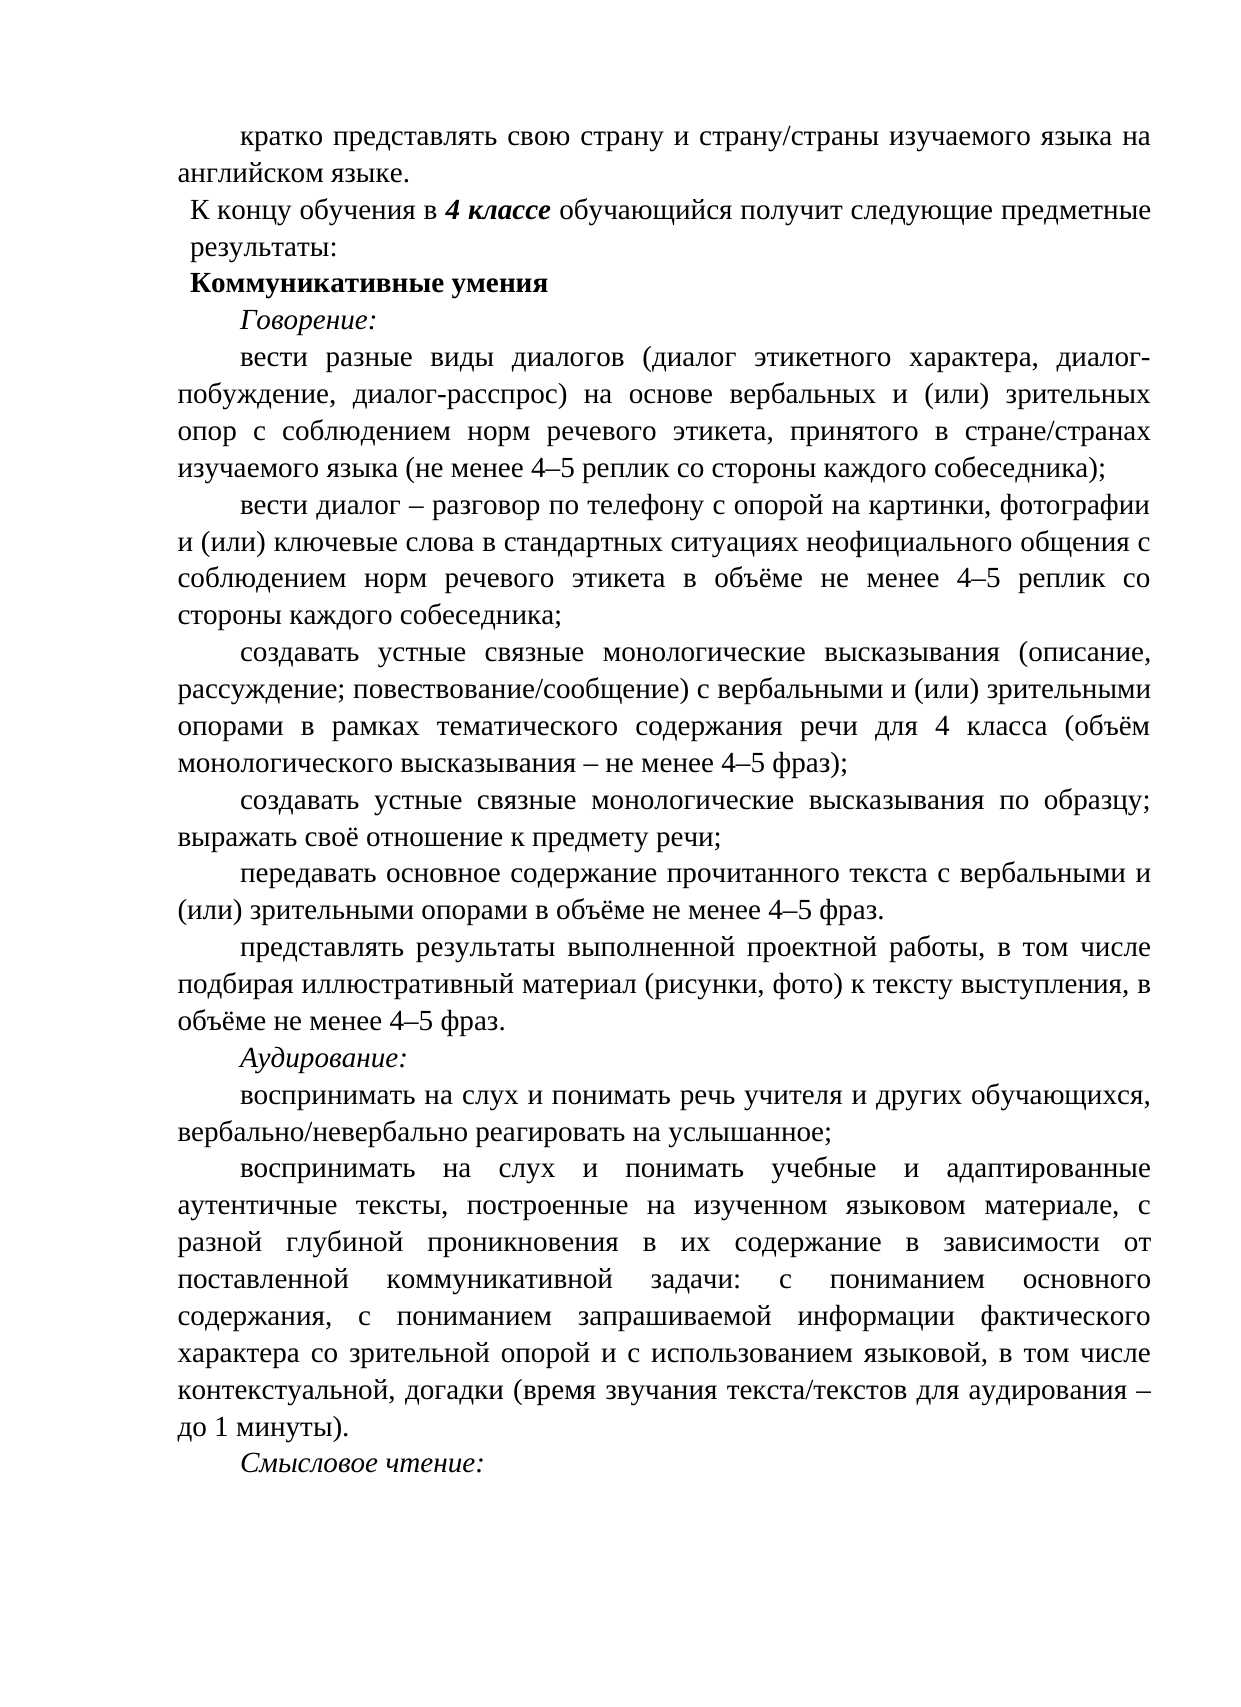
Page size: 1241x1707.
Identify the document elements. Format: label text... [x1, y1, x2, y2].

text воспринимать на слух и понимать речь учителя и других обучающихся, вербально/невербально реагировать на услышанное; [177, 1077, 1152, 1147]
text Аудирование: [177, 1040, 1152, 1073]
text вести разные виды диалогов (диалог этикетного характера, диалог-побуждение, диалог-расспрос) на основе вербальных и (или) зрительных опор с соблюдением норм речевого этикета, принятого в стране/странах изучаемого языка (не менее 4–5 реплик со стороны каждого собеседника); [177, 339, 1152, 483]
text передавать основное содержание прочитанного текста с вербальными и (или) зрительными опорами в объёме не менее 4–5 фраз. [177, 856, 1152, 926]
text воспринимать на слух и понимать учебные и адаптированные аутентичные тексты, построенные на изученном языковом материале, с разной глубиной проникновения в их содержание в зависимости от поставленной коммуникативной задачи: с пониманием основного содержания, с пониманием запрашиваемой информации фактического характера со зрительной опорой и с использованием языковой, в том числе контекстуальной, догадки (время звучания текста/текстов для аудирования – до 1 минуты). [177, 1151, 1152, 1442]
text Смысловое чтение: [177, 1446, 1152, 1479]
text вести диалог – разговор по телефону с опорой на картинки, фотографии и (или) ключевые слова в стандартных ситуациях неофициального общения с соблюдением норм речевого этикета в объёме не менее 4–5 реплик со стороны каждого собеседника; [177, 487, 1152, 631]
text создавать устные связные монологические высказывания (описание, рассуждение; повествование/сообщение) с вербальными и (или) зрительными опорами в рамках тематического содержания речи для 4 класса (объём монологического высказывания – не менее 4–5 фраз); [177, 634, 1152, 778]
text К концу обучения в 4 классе обучающийся получит следующие предметные результаты: [190, 192, 1152, 262]
text создавать устные связные монологические высказывания по образцу; выражать своё отношение к предмету речи; [177, 782, 1152, 852]
text представлять результаты выполненной проектной работы, в том числе подбирая иллюстративный материал (рисунки, фото) к тексту выступления, в объёме не менее 4–5 фраз. [177, 929, 1152, 1037]
text кратко представлять свою страну и страну/страны изучаемого языка на английском языке. [177, 118, 1152, 188]
text Говорение: [177, 302, 1152, 336]
text Коммуникативные умения [190, 266, 1152, 299]
